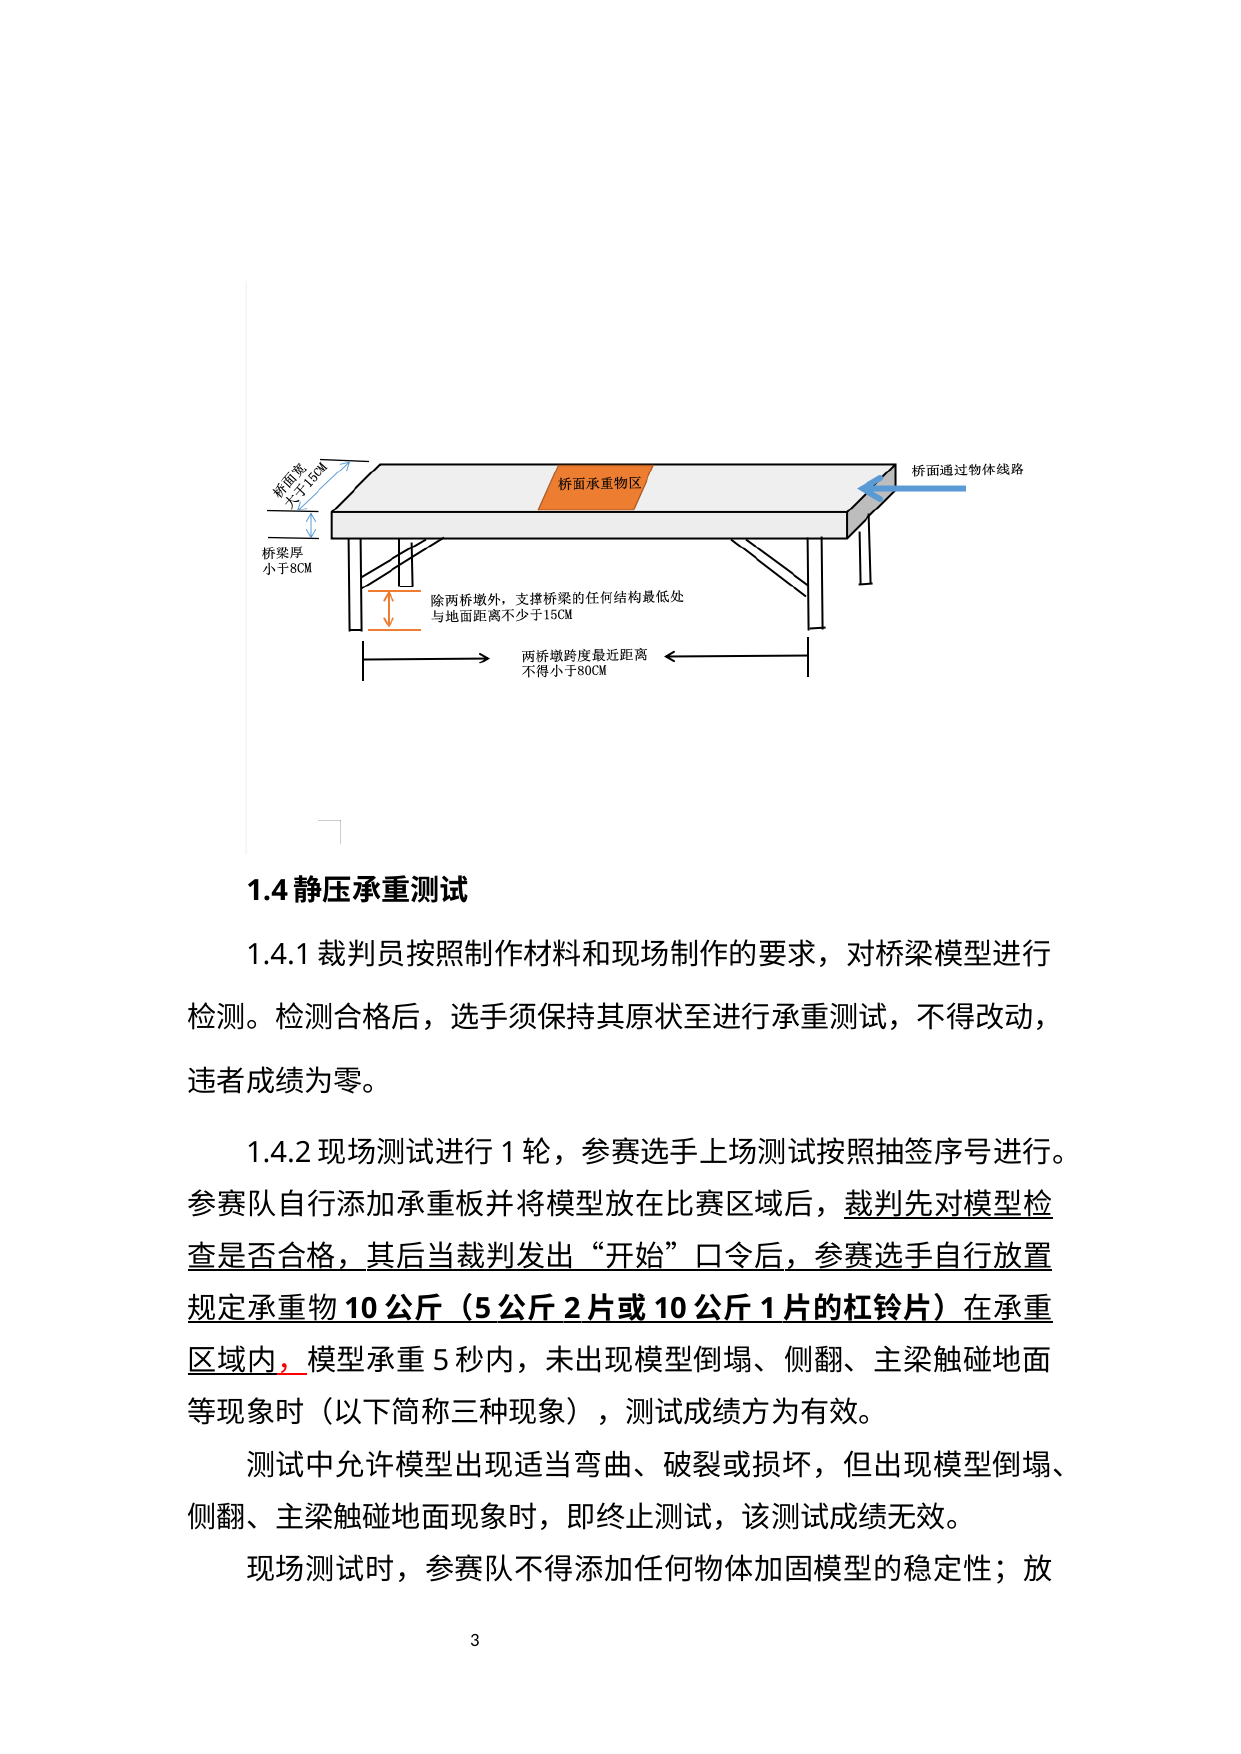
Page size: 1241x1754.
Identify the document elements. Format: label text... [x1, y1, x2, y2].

text 1.4.1裁判员按照制作材料和现场制作的要求，对桥梁模型进行检测。检测合格后，选手须保持其原状至进行承重测试，不得改动， [187, 930, 1053, 1036]
text 1.4静压承重测试 [187, 867, 1053, 909]
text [187, 1537, 1053, 1589]
picture [245, 281, 1159, 854]
text 1.4.2现场测试进行1轮，参赛选手上场测试按照抽签序号进行。参赛队自行添加承重板并将模型放在比赛区域后，裁判先对模型检查是否合格，其后当裁判发出“开始”口令后，参赛选手自行放置规定承重物10公斤（5公斤2片或10公斤1片的杠铃片）在承重区域内，模型承重5秒内，未出现模型倒塌、侧翻、主梁触碰地面等现象时（以下简称三种现象），测试成绩方为有效。 [187, 1322, 1053, 1433]
text 1.4.2现场测试进行1轮，参赛选手上场测试按照抽签序号进行。参赛队自行添加承重板并将模型放在比赛区域后，裁判先对模型检查是否合格，其后当裁判发出“开始”口令后，参赛选手自行放置规定承重物10公斤（5公斤2片或10公斤1片的杠铃片）在承重区域内，模型承重5秒内，未出现模型倒塌、侧翻、主梁触碰地面等现象时（以下简称三种现象），测试成绩方为有效。 [187, 1121, 1053, 1321]
text 违者成绩为零。 [187, 1057, 1053, 1100]
text 测试中允许模型出现适当弯曲、破裂或损坏，但出现模型倒塌、侧翻、主梁触碰地面现象时，即终止测试，该测试成绩无效。 [187, 1433, 1053, 1537]
